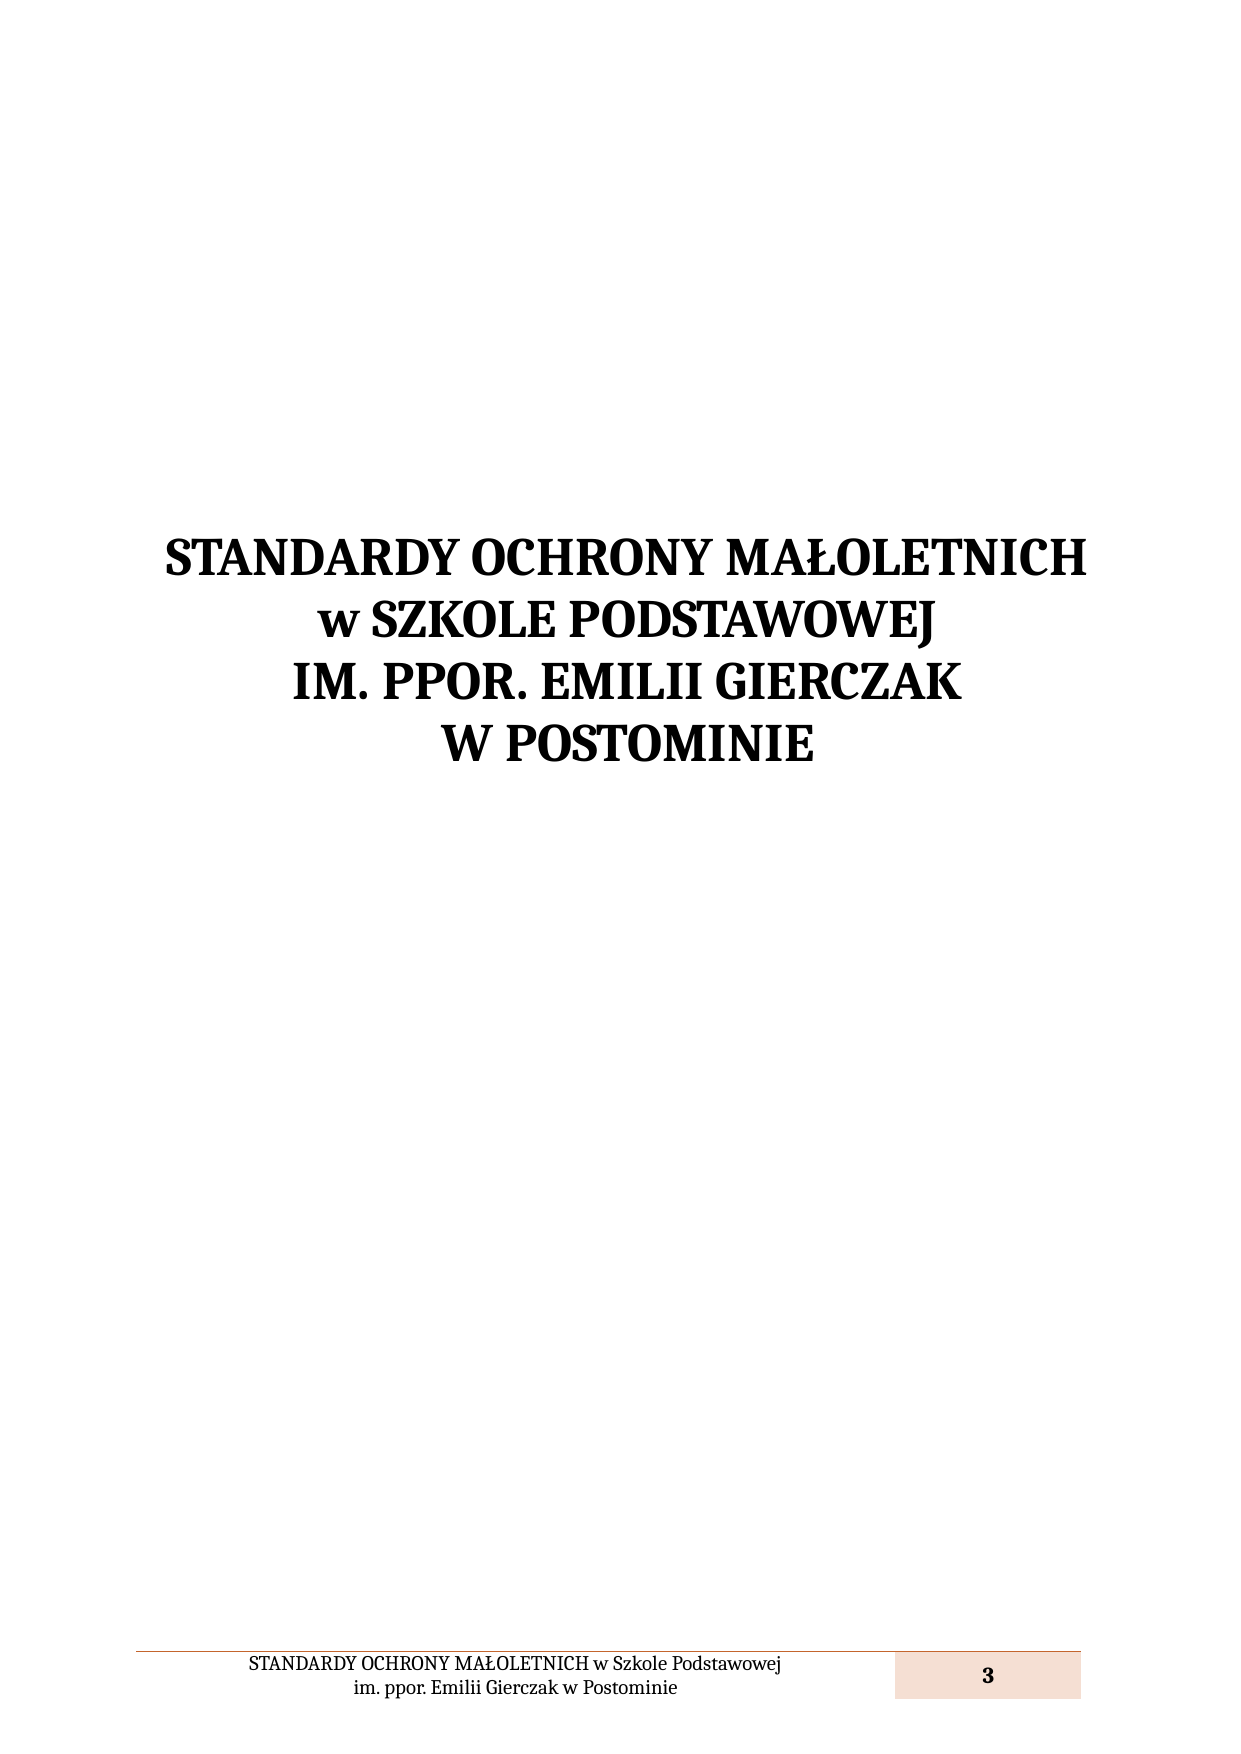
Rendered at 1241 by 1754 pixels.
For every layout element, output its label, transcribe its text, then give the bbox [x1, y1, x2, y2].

text W POSTOMINIE [148, 713, 1107, 775]
text w SZKOLE PODSTAWOWEJ [148, 588, 1107, 651]
text STANDARDY OCHRONY MAŁOLETNICH [148, 526, 1107, 588]
text IM. PPOR. EMILII GIERCZAK [148, 651, 1107, 713]
